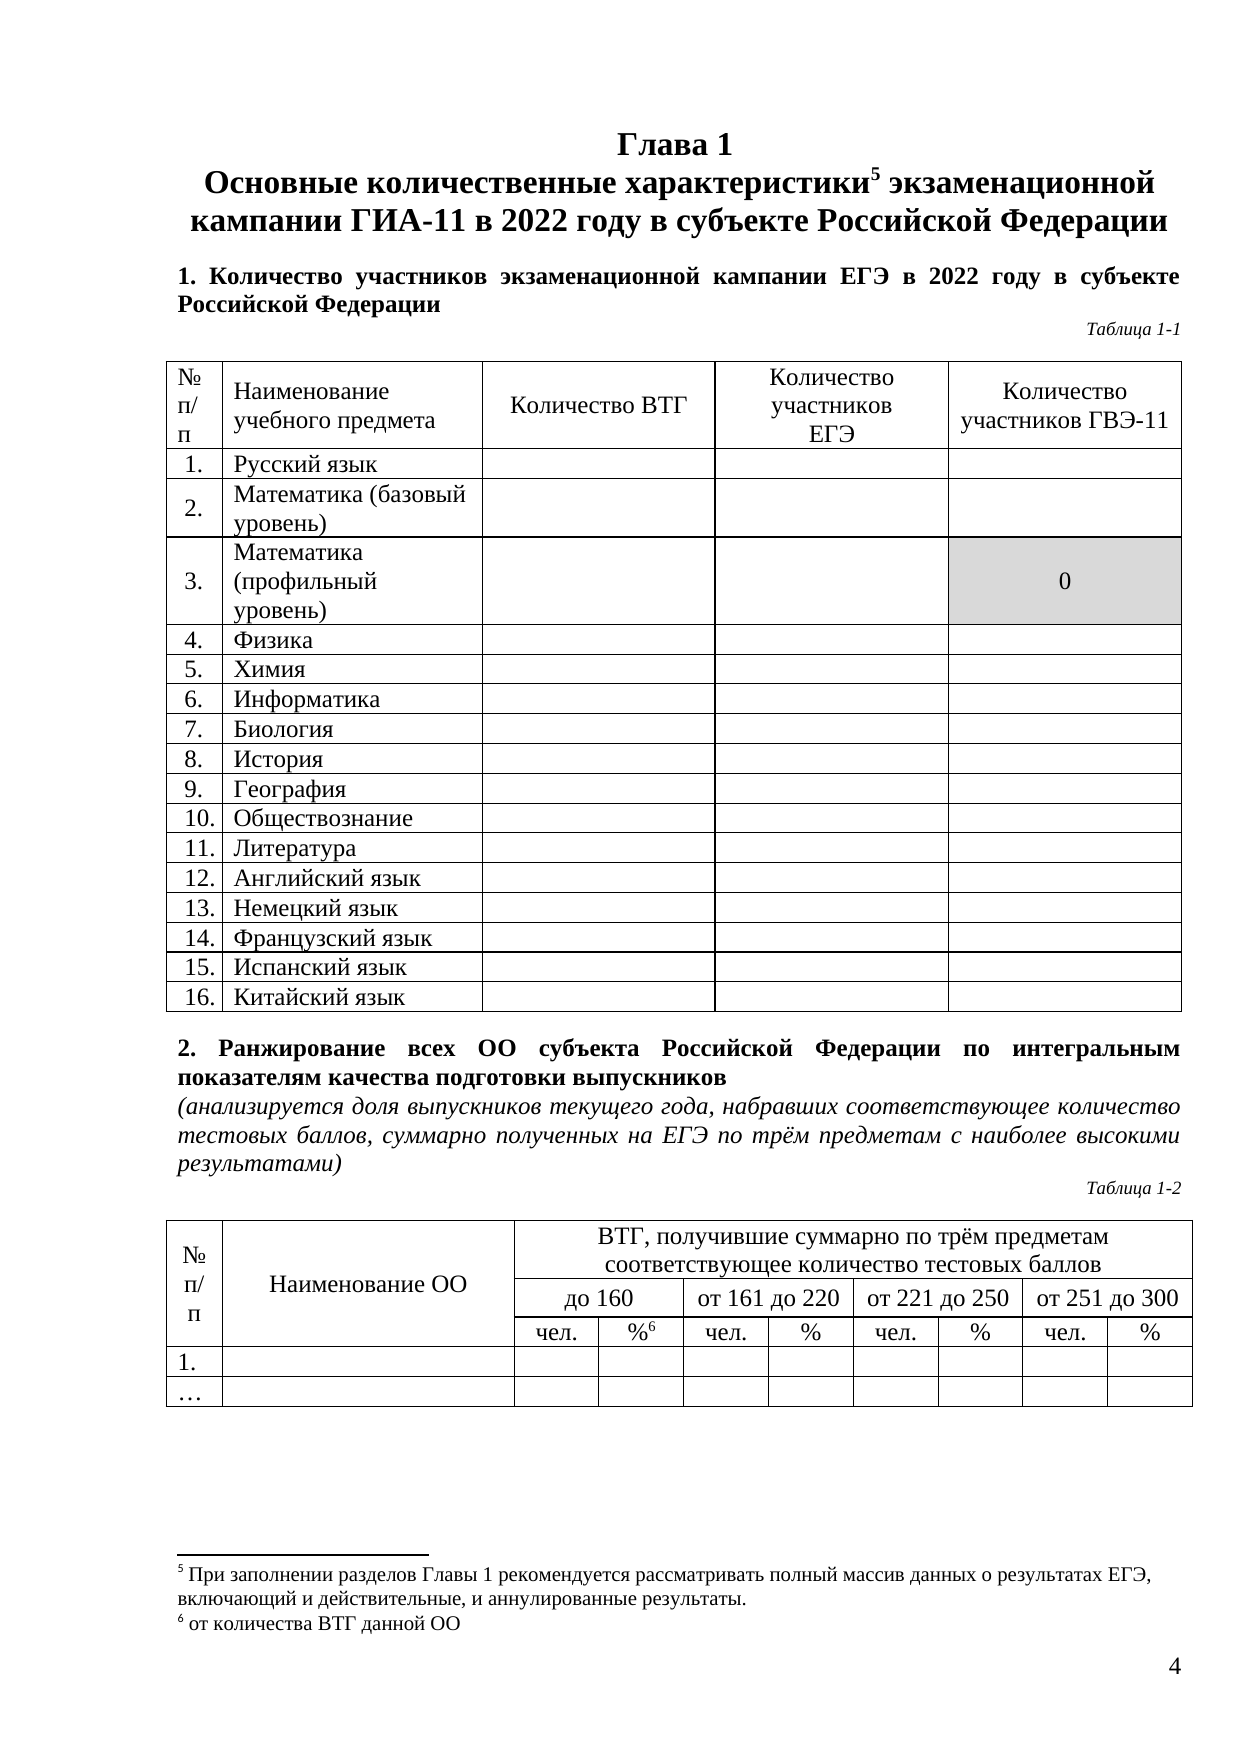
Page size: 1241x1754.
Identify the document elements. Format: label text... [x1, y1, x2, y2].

table_cell [167, 625, 222, 653]
table_cell [167, 923, 222, 951]
table_header Количество участников ГВЭ-11 [949, 362, 1181, 448]
table_cell Химия [223, 655, 482, 683]
table_cell [716, 982, 948, 1011]
table_cell [716, 449, 948, 478]
table_cell чел. [684, 1318, 768, 1346]
table_cell [716, 684, 948, 713]
table_cell до 160 [515, 1279, 683, 1316]
table_cell [716, 538, 948, 624]
table_cell Английский язык [223, 863, 482, 892]
table_cell [949, 714, 1181, 743]
table_cell История [223, 744, 482, 773]
table_cell [167, 863, 222, 892]
table_cell [483, 893, 714, 922]
table_cell от 221 до 250 [854, 1279, 1022, 1316]
table_cell Математика (базовый уровень) [223, 479, 482, 536]
table_cell [939, 1347, 1022, 1376]
table_cell [515, 1347, 598, 1376]
table_cell [939, 1377, 1022, 1406]
table_cell [167, 953, 222, 981]
table_cell [223, 1377, 514, 1406]
text (анализируется доля выпускников текущего года, набравших соответствующее количество тестовых баллов, суммарно полученных на ЕГЭ по трём предметам с наиболее высокими результатами) [177, 1091, 1181, 1177]
table_header ВТГ, получившие суммарно по трём предметам соответствующее количество тестовых баллов [515, 1221, 1192, 1278]
table_cell [167, 655, 222, 683]
table_cell [167, 714, 222, 743]
table_cell Обществознание [223, 804, 482, 832]
table_cell Биология [223, 714, 482, 743]
table_cell Математика (профильный уровень) [223, 538, 482, 624]
table_cell Французский язык [223, 923, 482, 951]
table_cell [716, 804, 948, 832]
table_cell Испанский язык [223, 953, 482, 981]
table_cell [483, 953, 714, 981]
table_cell [854, 1347, 938, 1376]
table_cell [223, 1347, 514, 1376]
table_header Количество участников ЕГЭ [716, 362, 948, 448]
table_cell чел. [854, 1318, 938, 1346]
table_cell [167, 833, 222, 862]
table_cell [167, 538, 222, 624]
table_cell [167, 684, 222, 713]
table_cell % [599, 1318, 683, 1346]
table_cell [769, 1347, 853, 1376]
table_cell Китайский язык [223, 982, 482, 1011]
table_cell Физика [223, 625, 482, 653]
table_cell % [769, 1318, 853, 1346]
table_cell [716, 953, 948, 981]
table_cell 1. [167, 1347, 222, 1376]
table_cell [716, 774, 948, 802]
subtitle Основные количественные характеристики экзаменационной кампании ГИА-11 в 2022 году в субъекте Российской Федерации [177, 124, 1181, 239]
table_cell [483, 479, 714, 536]
table_cell чел. [515, 1318, 598, 1346]
table_cell География [223, 774, 482, 802]
table_cell [1023, 1347, 1107, 1376]
table_cell [167, 449, 222, 478]
table_cell [684, 1377, 768, 1406]
table_cell [949, 923, 1181, 951]
table_cell [599, 1377, 683, 1406]
table_cell [483, 625, 714, 653]
table_cell [1108, 1347, 1192, 1376]
table_cell [949, 625, 1181, 653]
table_cell [483, 655, 714, 683]
text 1. Количество участников экзаменационной кампании ЕГЭ в 2022 году в субъекте Российской Федерации [177, 261, 1181, 318]
table_cell [483, 863, 714, 892]
table_cell [1023, 1377, 1107, 1406]
table_cell [483, 923, 714, 951]
table_cell [949, 744, 1181, 773]
text Таблица 1-2 [177, 1177, 1181, 1199]
table_cell [949, 479, 1181, 536]
text 2. Ранжирование всех ОО субъекта Российской Федерации по интегральным показателям качества подготовки выпускников [177, 1033, 1181, 1091]
table_cell [949, 953, 1181, 981]
table_header Наименование ОО [223, 1221, 514, 1346]
table_cell [515, 1377, 598, 1406]
table_cell [716, 714, 948, 743]
table_cell чел. [1023, 1318, 1107, 1346]
table_cell Информатика [223, 684, 482, 713]
table_cell [483, 714, 714, 743]
table_header № п/п [167, 362, 222, 448]
table_cell от 161 до 220 [684, 1279, 853, 1316]
table_cell [716, 863, 948, 892]
table_cell [949, 804, 1181, 832]
table_cell [716, 655, 948, 683]
table_cell [949, 655, 1181, 683]
table_cell [716, 479, 948, 536]
table_cell % [1108, 1318, 1192, 1346]
table_cell [949, 893, 1181, 922]
table_cell [949, 863, 1181, 892]
text Таблица 1-1 [177, 318, 1181, 340]
table_cell [949, 833, 1181, 862]
table_cell Литература [223, 833, 482, 862]
table_cell 0 [949, 538, 1181, 624]
table_cell [167, 744, 222, 773]
table_cell от 251 до 300 [1023, 1279, 1192, 1316]
table_cell [716, 923, 948, 951]
table_header Количество ВТГ [483, 362, 714, 448]
table_cell [684, 1347, 768, 1376]
table_cell [483, 833, 714, 862]
table_header Наименование учебного предмета [223, 362, 482, 448]
table_cell [716, 744, 948, 773]
table_cell [483, 684, 714, 713]
table_cell [167, 774, 222, 802]
table_cell [769, 1377, 853, 1406]
table_cell [483, 449, 714, 478]
table_cell … [167, 1377, 222, 1406]
table_cell [716, 893, 948, 922]
table_cell % [939, 1318, 1022, 1346]
table_cell [167, 479, 222, 536]
table_cell [599, 1347, 683, 1376]
table_cell [716, 833, 948, 862]
table_cell [949, 684, 1181, 713]
table_cell [167, 893, 222, 922]
table_cell [483, 538, 714, 624]
table_cell [483, 774, 714, 802]
table_cell [483, 744, 714, 773]
table_cell [483, 804, 714, 832]
table_cell [949, 774, 1181, 802]
table_cell [483, 982, 714, 1011]
table_cell [716, 625, 948, 653]
table_cell [167, 804, 222, 832]
table_cell Немецкий язык [223, 893, 482, 922]
table_cell [854, 1377, 938, 1406]
table_cell [1108, 1377, 1192, 1406]
table_cell Русский язык [223, 449, 482, 478]
table_cell [949, 982, 1181, 1011]
table_header № п/п [167, 1221, 222, 1346]
table_cell [949, 449, 1181, 478]
table_cell [167, 982, 222, 1011]
